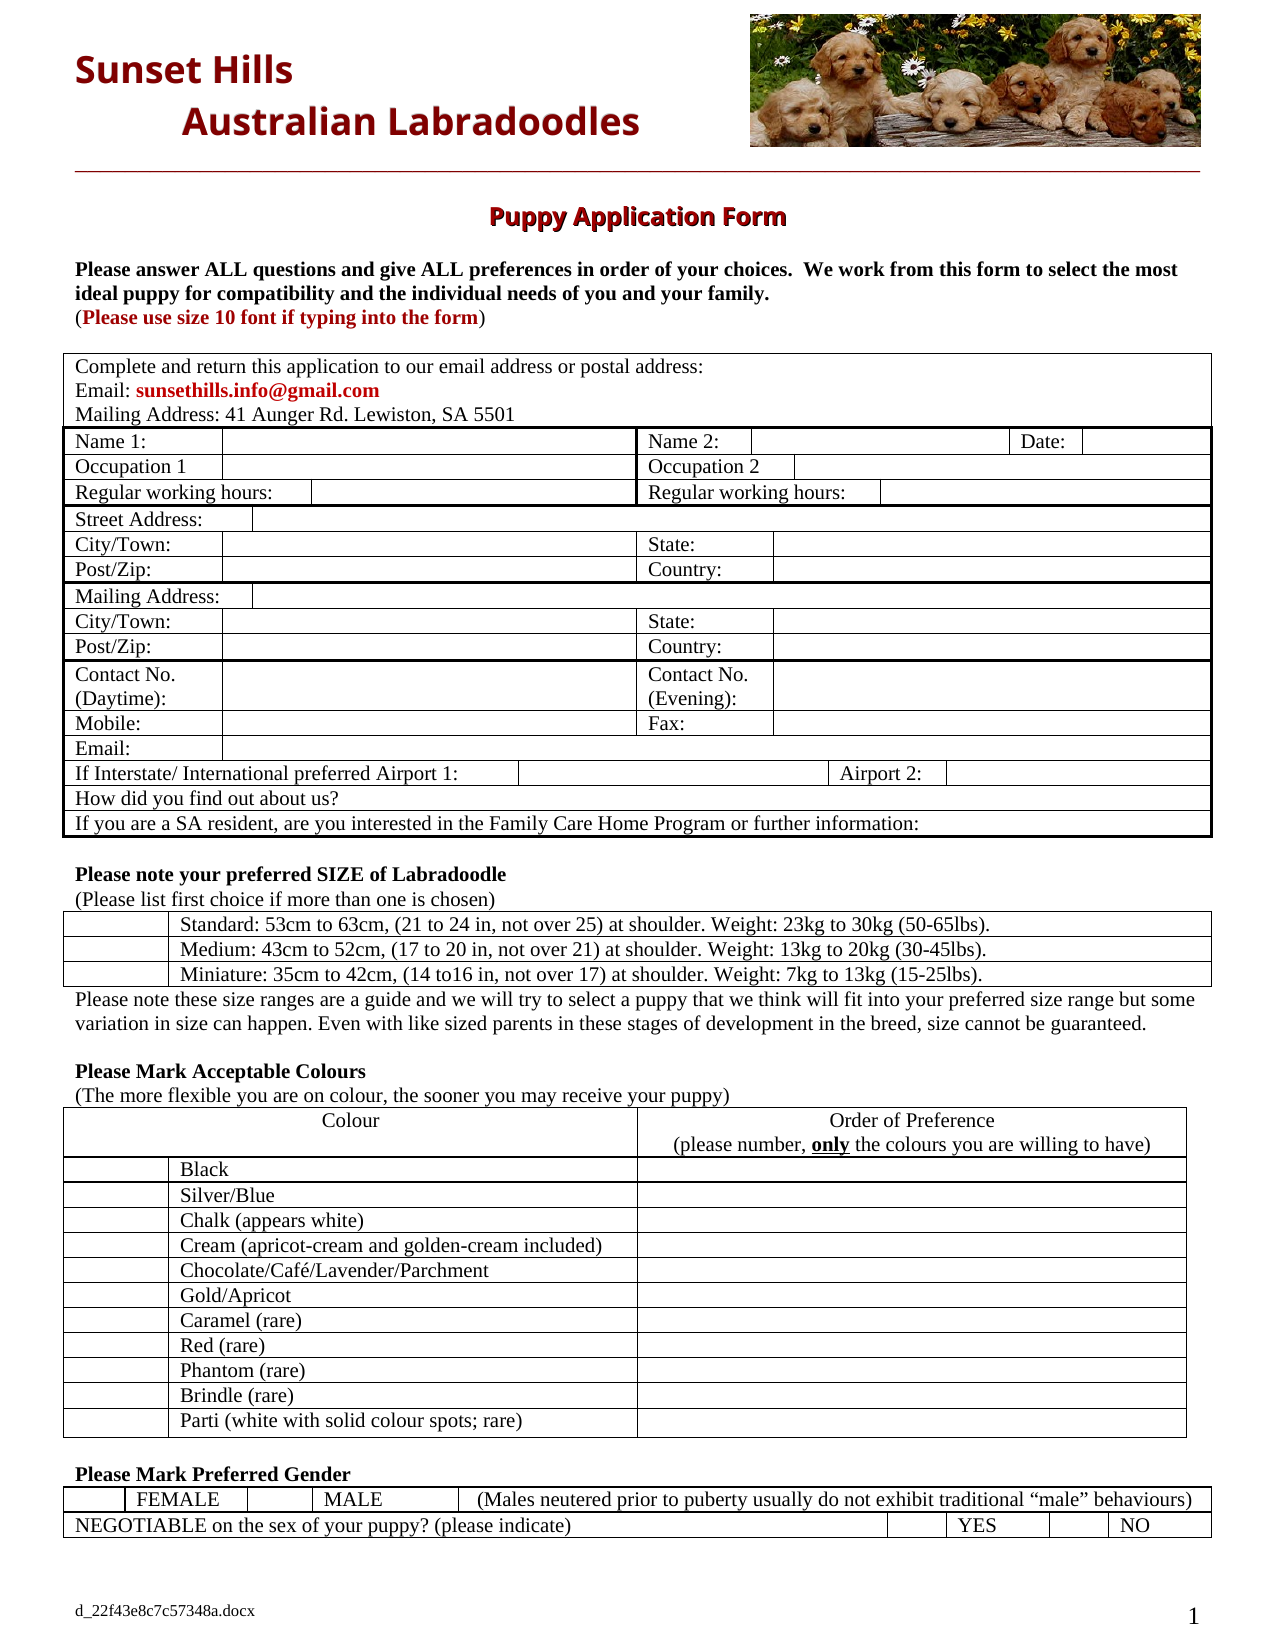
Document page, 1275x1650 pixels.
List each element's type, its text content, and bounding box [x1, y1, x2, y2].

table_cell [774, 662, 1210, 710]
table_cell Parti (white with solid colour spots; rare) [169, 1409, 637, 1437]
table_cell State: [637, 609, 773, 633]
table_header Complete and return this application to our email address or postal address: Email: sunsethills.info@gmail.com Mailing Address: , SA 5501 [64, 354, 1211, 426]
table_cell Contact No. (Daytime): [65, 662, 222, 710]
table_cell [64, 1233, 168, 1257]
table_cell Occupation 2 [638, 455, 794, 478]
table_cell [64, 1383, 168, 1407]
table_cell [253, 507, 1210, 531]
table_cell City/Town: [65, 532, 222, 556]
table_cell [223, 455, 635, 478]
table_cell If you are a SA resident, are you interested in the Family Care Home Program or further information: [65, 811, 1210, 835]
table_cell [1050, 1513, 1108, 1537]
text (Please use size 10 font if typing into the form) [75, 305, 1200, 329]
table_cell [64, 937, 168, 961]
text Please Mark Acceptable Colours [75, 1059, 1200, 1083]
table_header [64, 912, 168, 936]
table_cell YES [947, 1513, 1049, 1537]
table_cell Mobile: [65, 711, 222, 735]
table_cell [947, 761, 1210, 785]
table_cell [519, 761, 828, 785]
table_header [64, 1488, 124, 1511]
table_header [248, 1488, 312, 1511]
table_cell [64, 1308, 168, 1332]
table_cell Medium: 43cm to 52cm, (17 to 20 in, not over 21) at shoulder. Weight: 13kg to 20kg (30-45lbs). [169, 937, 1211, 961]
table_cell Gold/Apricot [169, 1283, 637, 1307]
table_cell Miniature: 35cm to 42cm, (14 to16 in, not over 17) at shoulder. Weight: 7kg to 13kg (15-25lbs). [169, 962, 1211, 986]
text Puppy Application Form [75, 199, 1200, 233]
table_cell Date: [1010, 429, 1082, 453]
table_cell Regular working hours: [638, 480, 880, 504]
text Please note your preferred SIZE of Labradoodle [75, 862, 1200, 886]
table_cell [638, 1308, 1186, 1332]
table_cell Fax: [637, 711, 773, 735]
table_cell [223, 662, 636, 710]
table_cell [774, 557, 1210, 581]
table_cell [64, 1358, 168, 1382]
table_cell Regular working hours: [65, 480, 311, 504]
table_cell Red (rare) [169, 1333, 637, 1357]
table_cell [638, 1333, 1186, 1357]
table_cell Phantom (rare) [169, 1358, 637, 1382]
table_cell [64, 1208, 168, 1232]
table_cell NO [1109, 1513, 1211, 1537]
text (Please list first choice if more than one is chosen) [75, 886, 1200, 911]
table_cell [64, 1183, 168, 1207]
table_cell [638, 1283, 1186, 1307]
table_cell [888, 1513, 946, 1537]
table_cell [774, 609, 1210, 633]
table_cell Occupation 1 [65, 455, 222, 478]
table_cell [752, 429, 1009, 453]
table_cell Silver/Blue [169, 1183, 637, 1207]
table_cell [774, 634, 1210, 658]
table_cell [64, 1409, 168, 1437]
table_cell [774, 532, 1210, 556]
table_cell How did you find out about us? [65, 786, 1210, 810]
table_cell Chocolate/Café/Lavender/Parchment [169, 1258, 637, 1282]
table_header FEMALE [126, 1488, 247, 1511]
table_cell Black [169, 1158, 637, 1181]
table_header Order of Preference (please number, only the colours you are willing to have) [638, 1108, 1186, 1156]
table_cell [253, 584, 1210, 608]
table_cell [223, 557, 636, 581]
table_cell [64, 1258, 168, 1282]
table_cell [223, 634, 636, 658]
table_cell [638, 1233, 1186, 1257]
table_cell [638, 1158, 1186, 1181]
table_cell If Interstate/ International preferred Airport 1: [65, 761, 518, 785]
table_cell Contact No. (Evening): [637, 662, 773, 710]
text Please answer ALL questions and give ALL preferences in order of your choices. We work from this form to select the most ideal puppy for compatibility and the individual needs of you and your family. [75, 257, 1200, 305]
table_cell [64, 1333, 168, 1357]
table_cell Email: [65, 736, 222, 760]
table_cell Brindle (rare) [169, 1383, 637, 1407]
table_cell Country: [637, 557, 773, 581]
table_cell [64, 1283, 168, 1307]
table_header Standard: 53cm to 63cm, (21 to 24 in, not over 25) at shoulder. Weight: 23kg to 30kg (50-65lbs). [169, 912, 1211, 936]
table_cell [64, 962, 168, 986]
table_header MALE [313, 1488, 458, 1511]
table_cell [223, 429, 635, 453]
table_cell NEGOTIABLE on the sex of your puppy? (please indicate) [64, 1513, 887, 1537]
table_cell [638, 1358, 1186, 1382]
table_cell Country: [637, 634, 773, 658]
table_cell [223, 711, 636, 735]
table_cell [638, 1383, 1186, 1407]
text (The more flexible you are on colour, the sooner you may receive your puppy) [75, 1083, 1200, 1107]
table_cell [638, 1258, 1186, 1282]
table_cell Cream (apricot-cream and golden-cream included) [169, 1233, 637, 1257]
table_cell Post/Zip: [65, 634, 222, 658]
table_cell Post/Zip: [65, 557, 222, 581]
text Please Mark Preferred Gender [75, 1438, 1200, 1486]
table_cell [638, 1208, 1186, 1232]
text Please note these size ranges are a guide and we will try to select a puppy that we think will fit into your preferred size range but some variation in size can happen. Even with like sized parents in these stages of development in the breed, size cannot be guaranteed. [75, 987, 1200, 1035]
table_cell Name 2: [638, 429, 751, 453]
table_cell [638, 1183, 1186, 1207]
table_cell Caramel (rare) [169, 1308, 637, 1332]
table_cell [774, 711, 1210, 735]
table_cell Name 1: [65, 429, 222, 453]
picture [750, 14, 1201, 147]
table_cell Chalk (appears white) [169, 1208, 637, 1232]
table_cell [638, 1409, 1186, 1437]
table_cell [312, 480, 635, 504]
table_cell [64, 1158, 168, 1181]
table_cell [795, 455, 1210, 478]
table_cell [223, 609, 636, 633]
table_cell Street Address: [65, 507, 252, 531]
table_cell [1083, 429, 1210, 453]
table_cell [881, 480, 1210, 504]
table_cell Mailing Address: [65, 584, 252, 608]
table_header (Males neutered prior to puberty usually do not exhibit traditional “male” behaviours) [459, 1488, 1211, 1511]
table_cell State: [637, 532, 773, 556]
table_cell [223, 736, 1210, 760]
table_cell City/Town: [65, 609, 222, 633]
table_cell Airport 2: [829, 761, 946, 785]
table_header Colour [64, 1108, 637, 1156]
table_cell [223, 532, 636, 556]
